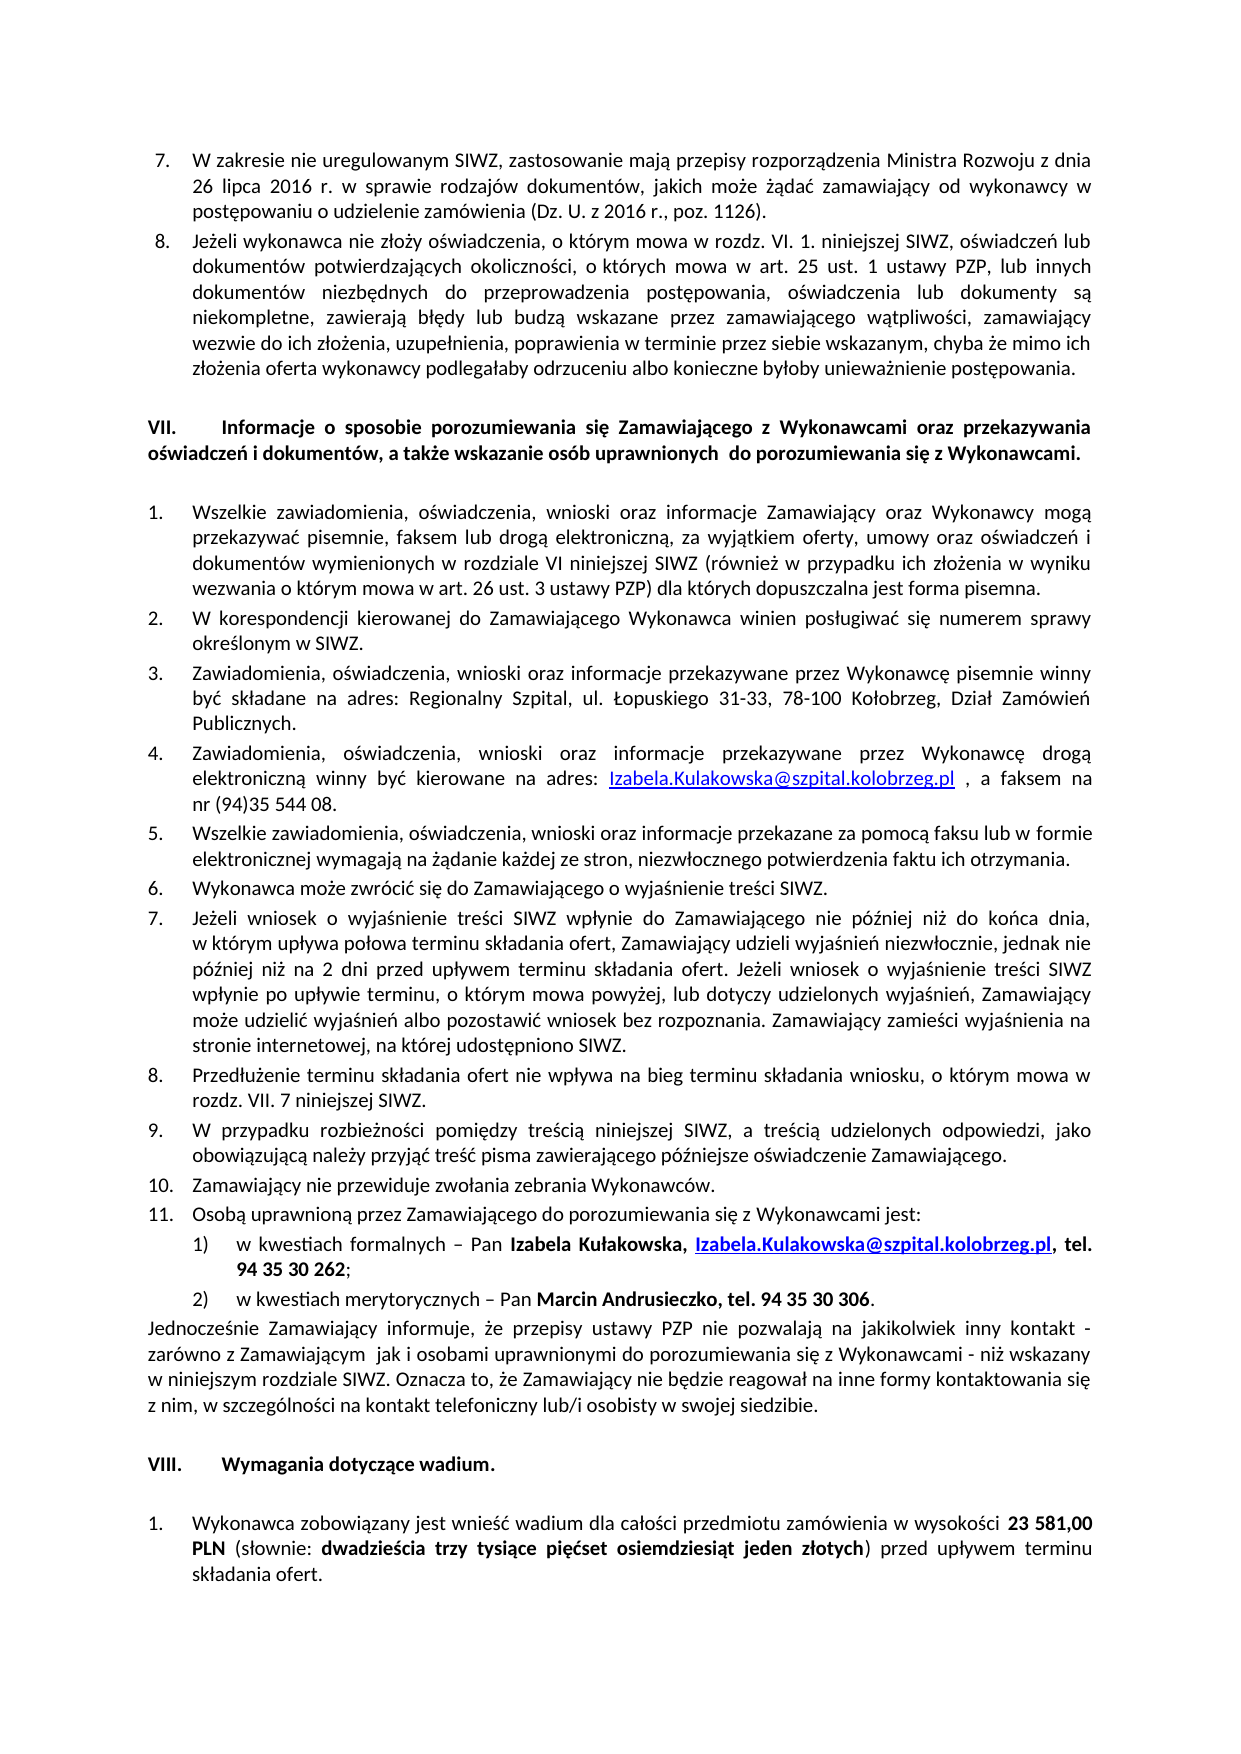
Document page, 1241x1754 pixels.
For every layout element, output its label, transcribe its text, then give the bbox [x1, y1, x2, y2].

list Zawiadomienia, oświadczenia, wnioski oraz informacje przekazywane przez Wykonawcę drogą elektroniczną winny być kierowane na adres: Izabela.Kulakowska@szpital.kolobrzeg.pl , a faksem na nr (94)35 544 08. [148, 740, 1093, 816]
text VII. Informacje o sposobie porozumiewania się Zamawiającego z Wykonawcami oraz przekazywania oświadczeń i dokumentów, a także wskazanie osób uprawnionych do porozumiewania się z Wykonawcami. [148, 414, 1093, 465]
list Wszelkie zawiadomienia, oświadczenia, wnioski oraz informacje przekazane za pomocą faksu lub w formie elektronicznej wymagają na żądanie każdej ze stron, niezwłocznego potwierdzenia faktu ich otrzymania. [148, 821, 1093, 871]
list Wykonawca zobowiązany jest wnieść wadium dla całości przedmiotu zamówienia w wysokości 23 581,00 PLN (słownie: dwadzieścia trzy tysiące pięćset osiemdziesiąt jeden złotych) przed upływem terminu składania ofert. [148, 1510, 1093, 1586]
list w kwestiach merytorycznych – Pan Marcin Andrusieczko, tel. 94 35 30 306. [192, 1286, 1093, 1311]
list Osobą uprawnioną przez Zamawiającego do porozumiewania się z Wykonawcami jest: [148, 1201, 1093, 1227]
list Zawiadomienia, oświadczenia, wnioski oraz informacje przekazywane przez Wykonawcę pisemnie winny być składane na adres: Regionalny Szpital, ul. Łopuskiego 31-33, 78-100 Kołobrzeg, Dział Zamówień Publicznych. [148, 660, 1093, 736]
list Wykonawca może zwrócić się do Zamawiającego o wyjaśnienie treści SIWZ. [148, 876, 1093, 901]
list Zamawiający nie przewiduje zwołania zebrania Wykonawców. [148, 1172, 1093, 1197]
list w kwestiach formalnych – Pan Izabela Kułakowska, Izabela.Kulakowska@szpital.kolobrzeg.pl, tel. 94 35 30 262; [192, 1231, 1093, 1282]
text Jednocześnie Zamawiający informuje, że przepisy ustawy PZP nie pozwalają na jakikolwiek inny kontakt - zarówno z Zamawiającym jak i osobami uprawnionymi do porozumiewania się z Wykonawcami - niż wskazany w niniejszym rozdziale SIWZ. Oznacza to, że Zamawiający nie będzie reagował na inne formy kontaktowania się z nim, w szczególności na kontakt telefoniczny lub/i osobisty w swojej siedzibie. [148, 1316, 1093, 1417]
list Jeżeli wykonawca nie złoży oświadczenia, o którym mowa w rozdz. VI. 1. niniejszej SIWZ, oświadczeń lub dokumentów potwierdzających okoliczności, o których mowa w art. 25 ust. 1 ustawy PZP, lub innych dokumentów niezbędnych do przeprowadzenia postępowania, oświadczenia lub dokumenty są niekompletne, zawierają błędy lub budzą wskazane przez zamawiającego wątpliwości, zamawiający wezwie do ich złożenia, uzupełnienia, poprawienia w terminie przez siebie wskazanym, chyba że mimo ich złożenia oferta wykonawcy podlegałaby odrzuceniu albo konieczne byłoby unieważnienie postępowania. [154, 228, 1093, 381]
list Jeżeli wniosek o wyjaśnienie treści SIWZ wpłynie do Zamawiającego nie później niż do końca dnia, w którym upływa połowa terminu składania ofert, Zamawiający udzieli wyjaśnień niezwłocznie, jednak nie później niż na 2 dni przed upływem terminu składania ofert. Jeżeli wniosek o wyjaśnienie treści SIWZ wpłynie po upływie terminu, o którym mowa powyżej, lub dotyczy udzielonych wyjaśnień, Zamawiający może udzielić wyjaśnień albo pozostawić wniosek bez rozpoznania. Zamawiający zamieści wyjaśnienia na stronie internetowej, na której udostępniono SIWZ. [148, 905, 1093, 1058]
list W zakresie nie uregulowanym SIWZ, zastosowanie mają przepisy rozporządzenia Ministra Rozwoju z dnia 26 lipca 2016 r. w sprawie rodzajów dokumentów, jakich może żądać zamawiający od wykonawcy w postępowaniu o udzielenie zamówienia (Dz. U. z 2016 r., poz. 1126). [154, 148, 1093, 224]
list Przedłużenie terminu składania ofert nie wpływa na bieg terminu składania wniosku, o którym mowa w rozdz. VII. 7 niniejszej SIWZ. [148, 1062, 1093, 1113]
list Wszelkie zawiadomienia, oświadczenia, wnioski oraz informacje Zamawiający oraz Wykonawcy mogą przekazywać pisemnie, faksem lub drogą elektroniczną, za wyjątkiem oferty, umowy oraz oświadczeń i dokumentów wymienionych w rozdziale VI niniejszej SIWZ (również w przypadku ich złożenia w wyniku wezwania o którym mowa w art. 26 ust. 3 ustawy PZP) dla których dopuszczalna jest forma pisemna. [148, 499, 1093, 601]
list W przypadku rozbieżności pomiędzy treścią niniejszej SIWZ, a treścią udzielonych odpowiedzi, jako obowiązującą należy przyjąć treść pisma zawierającego późniejsze oświadczenie Zamawiającego. [148, 1117, 1093, 1168]
text VIII. Wymagania dotyczące wadium. [148, 1451, 1093, 1476]
list W korespondencji kierowanej do Zamawiającego Wykonawca winien posługiwać się numerem sprawy określonym w SIWZ. [148, 605, 1093, 656]
